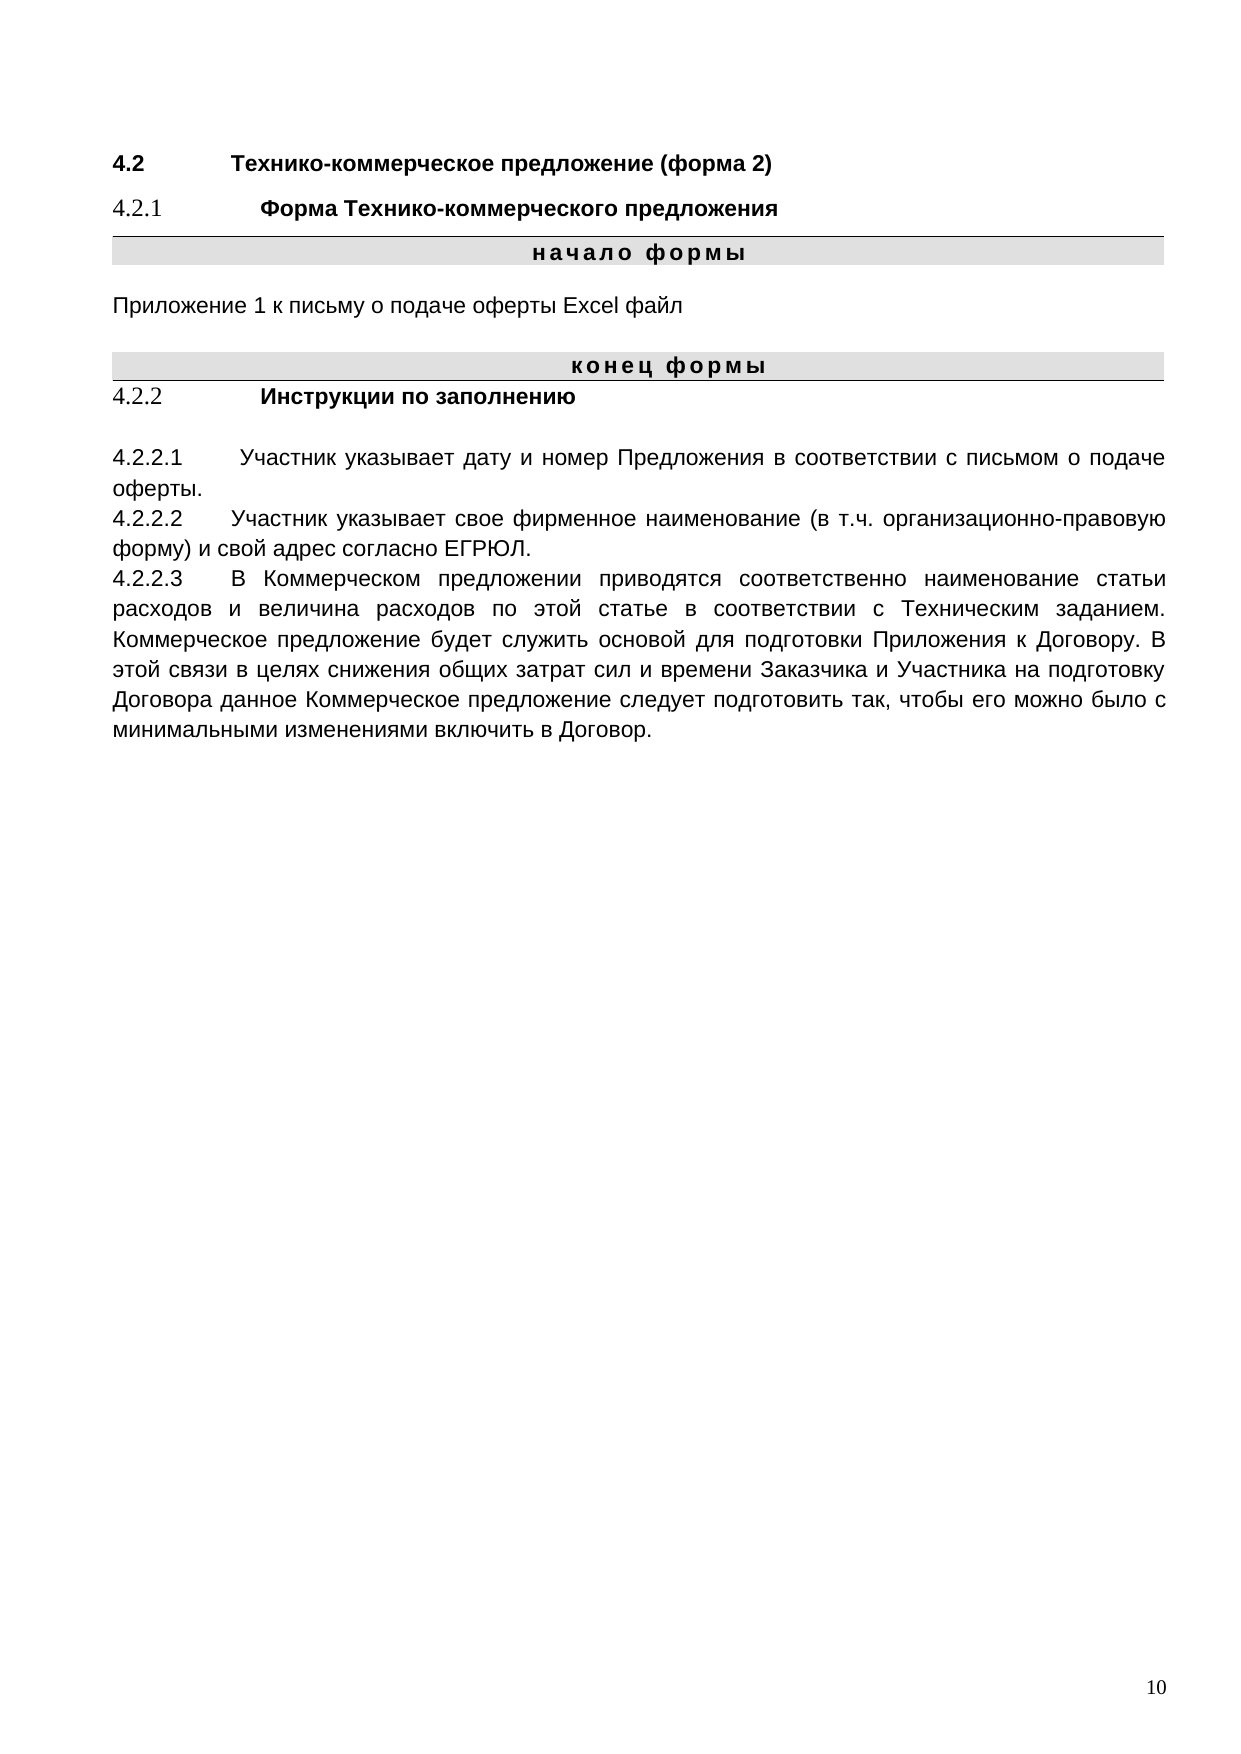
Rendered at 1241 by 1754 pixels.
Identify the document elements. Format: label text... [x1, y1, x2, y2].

text конец формы [112, 352, 1164, 381]
text начало формы [112, 237, 1164, 265]
text Участник указывает свое фирменное наименование (в т.ч. организационно-правовую форму) и свой адрес согласно ЕГРЮЛ. [112, 505, 1167, 561]
text Инструкции по заполнению [112, 381, 1167, 410]
text Приложение 1 к письму о подаче оферты Excel файл [112, 292, 1167, 352]
text Форма Технико-коммерческого предложения [112, 193, 1167, 221]
text В Коммерческом предложении приводятся соответственно наименование статьи расходов и величина расходов по этой статье в соответствии с Техническим заданием. Коммерческое предложение будет служить основой для подготовки Приложения к Договору. В этой связи в целях снижения общих затрат сил и времени Заказчика и Участника на подготовку Договора данное Коммерческое предложение следует подготовить так, чтобы его можно было с минимальными изменениями включить в Договор. [112, 565, 1167, 742]
subtitle Технико-коммерческое предложение (форма 2) [112, 150, 1167, 176]
text Участник указывает дату и номер Предложения в соответствии с письмом о подаче оферты. [112, 444, 1167, 501]
